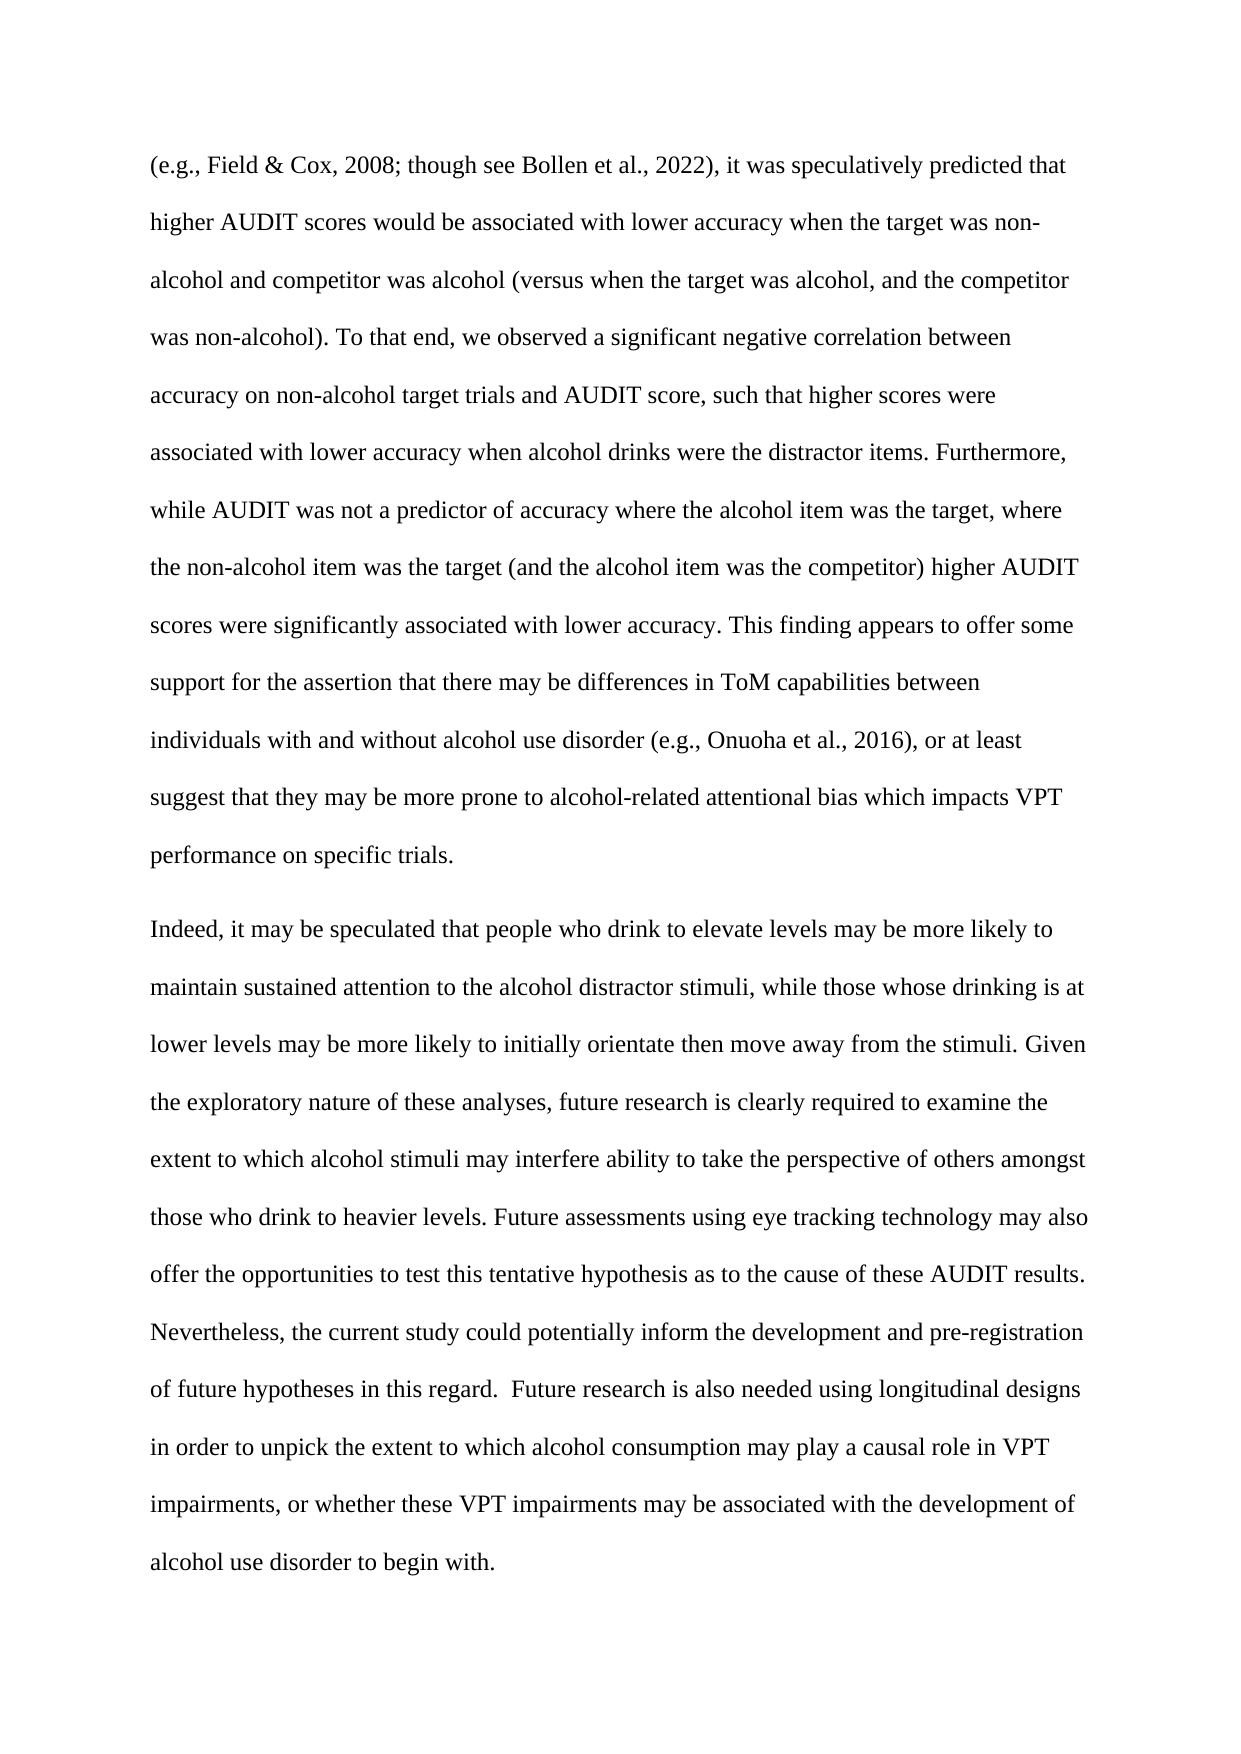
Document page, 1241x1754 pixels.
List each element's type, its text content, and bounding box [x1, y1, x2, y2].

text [150, 150, 1090, 869]
text Indeed, it may be speculated that people who drink to elevate levels may be more likely to maintain sustained attention to the alcohol distractor stimuli, while those whose drinking is at lower levels may be more likely to initially orientate then move away from the stimuli. Given the exploratory nature of these analyses, future research is clearly required to examine the extent to which alcohol stimuli may interfere ability to take the perspective of others amongst those who drink to heavier levels. Future assessments using eye tracking technology may also offer the opportunities to test this tentative hypothesis as to the cause of these AUDIT results. Nevertheless, the current study could potentially inform the development and pre-registration of future hypotheses in this regard. Future research is also needed using longitudinal designs in order to unpick the extent to which alcohol consumption may play a causal role in VPT impairments, or whether these VPT impairments may be associated with the development of alcohol use disorder to begin with. [150, 914, 1090, 1575]
